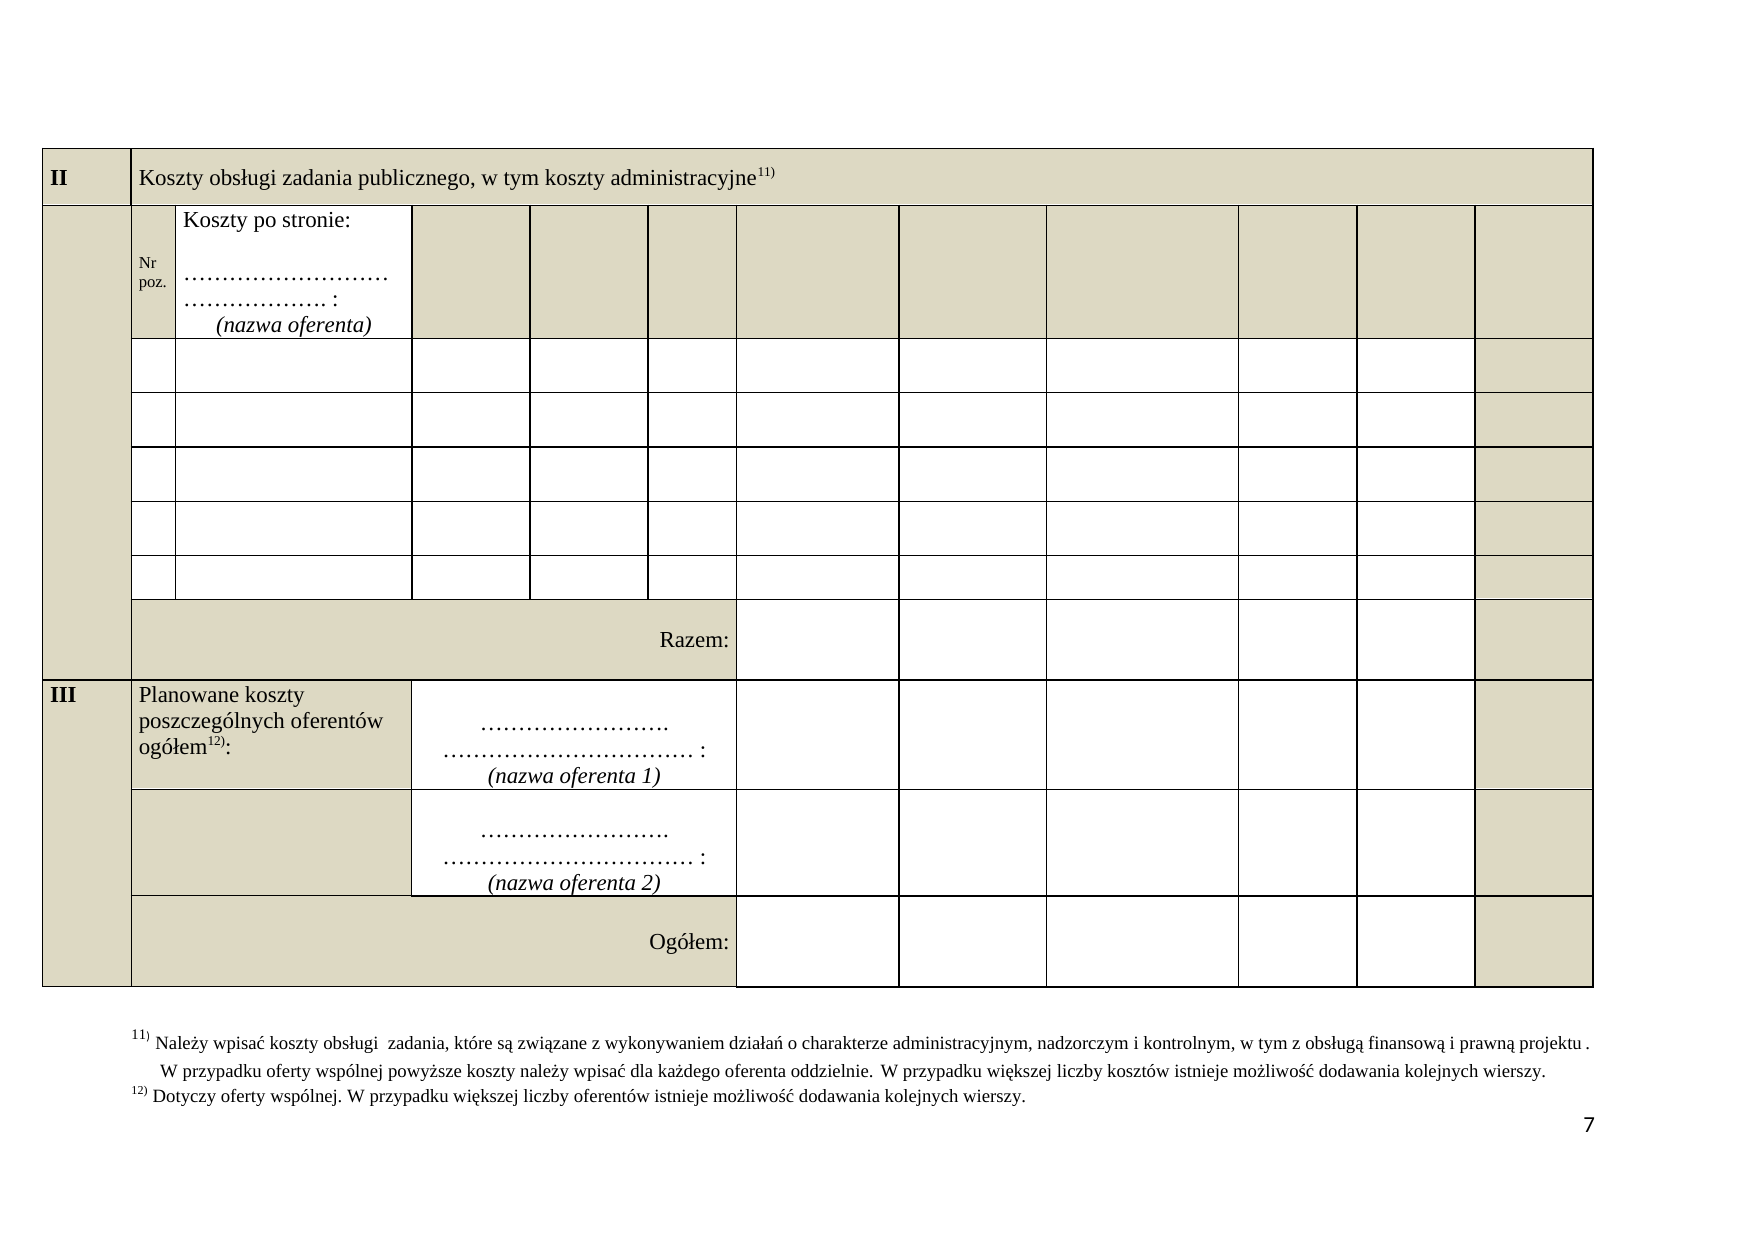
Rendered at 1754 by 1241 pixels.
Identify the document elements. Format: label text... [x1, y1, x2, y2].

table_cell [1239, 502, 1356, 555]
table_cell Planowane koszty poszczególnych oferentów ogółem): [132, 681, 411, 788]
table_cell [413, 448, 529, 501]
table_cell [649, 393, 736, 446]
table_cell [132, 448, 175, 501]
table_cell [737, 339, 898, 392]
table_cell [176, 448, 183, 501]
table_cell [1476, 556, 1592, 598]
table_cell [132, 339, 175, 392]
table_cell [132, 393, 175, 446]
table_cell [1358, 339, 1474, 392]
table_cell [413, 339, 529, 392]
table_cell [737, 556, 898, 598]
table_cell [900, 556, 1046, 598]
table_cell [1476, 339, 1592, 392]
table_cell [404, 502, 411, 555]
table_cell [1358, 448, 1474, 501]
table_cell [413, 393, 529, 446]
table_cell [900, 339, 1046, 392]
table_cell [737, 600, 898, 679]
table_cell [531, 448, 647, 501]
table_cell [413, 206, 529, 338]
table_cell [900, 790, 1046, 895]
table_cell [649, 339, 736, 392]
table_cell [1358, 502, 1474, 555]
table_cell [649, 448, 736, 501]
table_cell [900, 206, 1046, 338]
table_cell [1358, 790, 1474, 895]
table_cell [1476, 206, 1592, 338]
table_cell [1239, 339, 1356, 392]
table_cell [649, 206, 736, 338]
table_cell [1476, 448, 1592, 501]
table_cell [1358, 556, 1474, 598]
table_cell Razem: [132, 600, 736, 679]
table_cell Ogółem: [132, 896, 736, 986]
table_cell [649, 556, 736, 598]
table_cell [1476, 790, 1592, 895]
table_cell [413, 556, 529, 598]
table_cell [132, 790, 411, 895]
table_cell [737, 681, 898, 788]
table_cell [1239, 600, 1356, 679]
table_cell [1358, 393, 1474, 446]
table_cell [1239, 206, 1356, 338]
table_cell [1476, 897, 1592, 986]
table_cell [176, 556, 411, 598]
table_cell [900, 681, 1046, 788]
table_cell [649, 502, 736, 555]
table_cell [531, 556, 647, 598]
table_cell [531, 393, 647, 446]
table_cell [900, 502, 1046, 555]
table_cell [176, 339, 183, 392]
table_cell [531, 206, 647, 338]
table_cell [737, 393, 898, 446]
table_cell [132, 556, 175, 598]
table_cell [1476, 600, 1592, 679]
table_cell [1239, 556, 1356, 598]
table_cell [900, 393, 1046, 446]
table_cell [1047, 681, 1238, 788]
table_cell [737, 448, 898, 501]
table_cell [531, 502, 647, 555]
table_cell [1476, 393, 1592, 446]
table_cell [132, 502, 175, 555]
table_cell II [43, 149, 130, 204]
table_cell …………………….…………………………… : (nazwa oferenta 1) [412, 681, 736, 788]
table_cell [1239, 448, 1356, 501]
table_cell [1047, 339, 1238, 392]
table_cell [404, 448, 411, 501]
table_cell Koszty po stronie: ………………………………………. : (nazwa oferenta) [176, 206, 411, 338]
table_cell [1047, 393, 1238, 446]
table_cell …………………….…………………………… : (nazwa oferenta 2) [412, 790, 736, 895]
table_cell [1358, 681, 1474, 788]
table_cell III [43, 681, 131, 986]
table_cell [1239, 393, 1356, 446]
table_cell [1047, 790, 1238, 895]
table_cell [1358, 897, 1474, 986]
table_cell [1047, 897, 1238, 986]
table_cell [737, 206, 898, 338]
table_cell [900, 448, 1046, 501]
table_cell [1047, 206, 1238, 338]
table_cell Koszty obsługi zadania publicznego, w tym koszty administracyjne) [132, 149, 1592, 204]
table_cell [737, 790, 898, 895]
table_cell [1476, 502, 1592, 555]
table_cell [1047, 600, 1238, 679]
table_cell [1239, 681, 1356, 788]
table_cell [737, 897, 898, 986]
table_cell [900, 897, 1046, 986]
table_cell [43, 206, 131, 679]
table_cell [404, 339, 411, 392]
table_cell [176, 393, 411, 446]
table_cell [176, 502, 183, 555]
table_cell [1047, 502, 1238, 555]
table_cell [900, 600, 1046, 679]
table_cell [413, 502, 529, 555]
table_cell [1047, 448, 1238, 501]
table_cell [737, 502, 898, 555]
table_cell [1047, 556, 1238, 598]
table_cell [1476, 681, 1592, 788]
table_cell Nr poz. [132, 206, 175, 338]
table_cell [1358, 600, 1474, 679]
table_cell [1239, 790, 1356, 895]
table_cell [1239, 897, 1356, 986]
table_cell [1358, 206, 1474, 338]
table_cell [531, 339, 647, 392]
